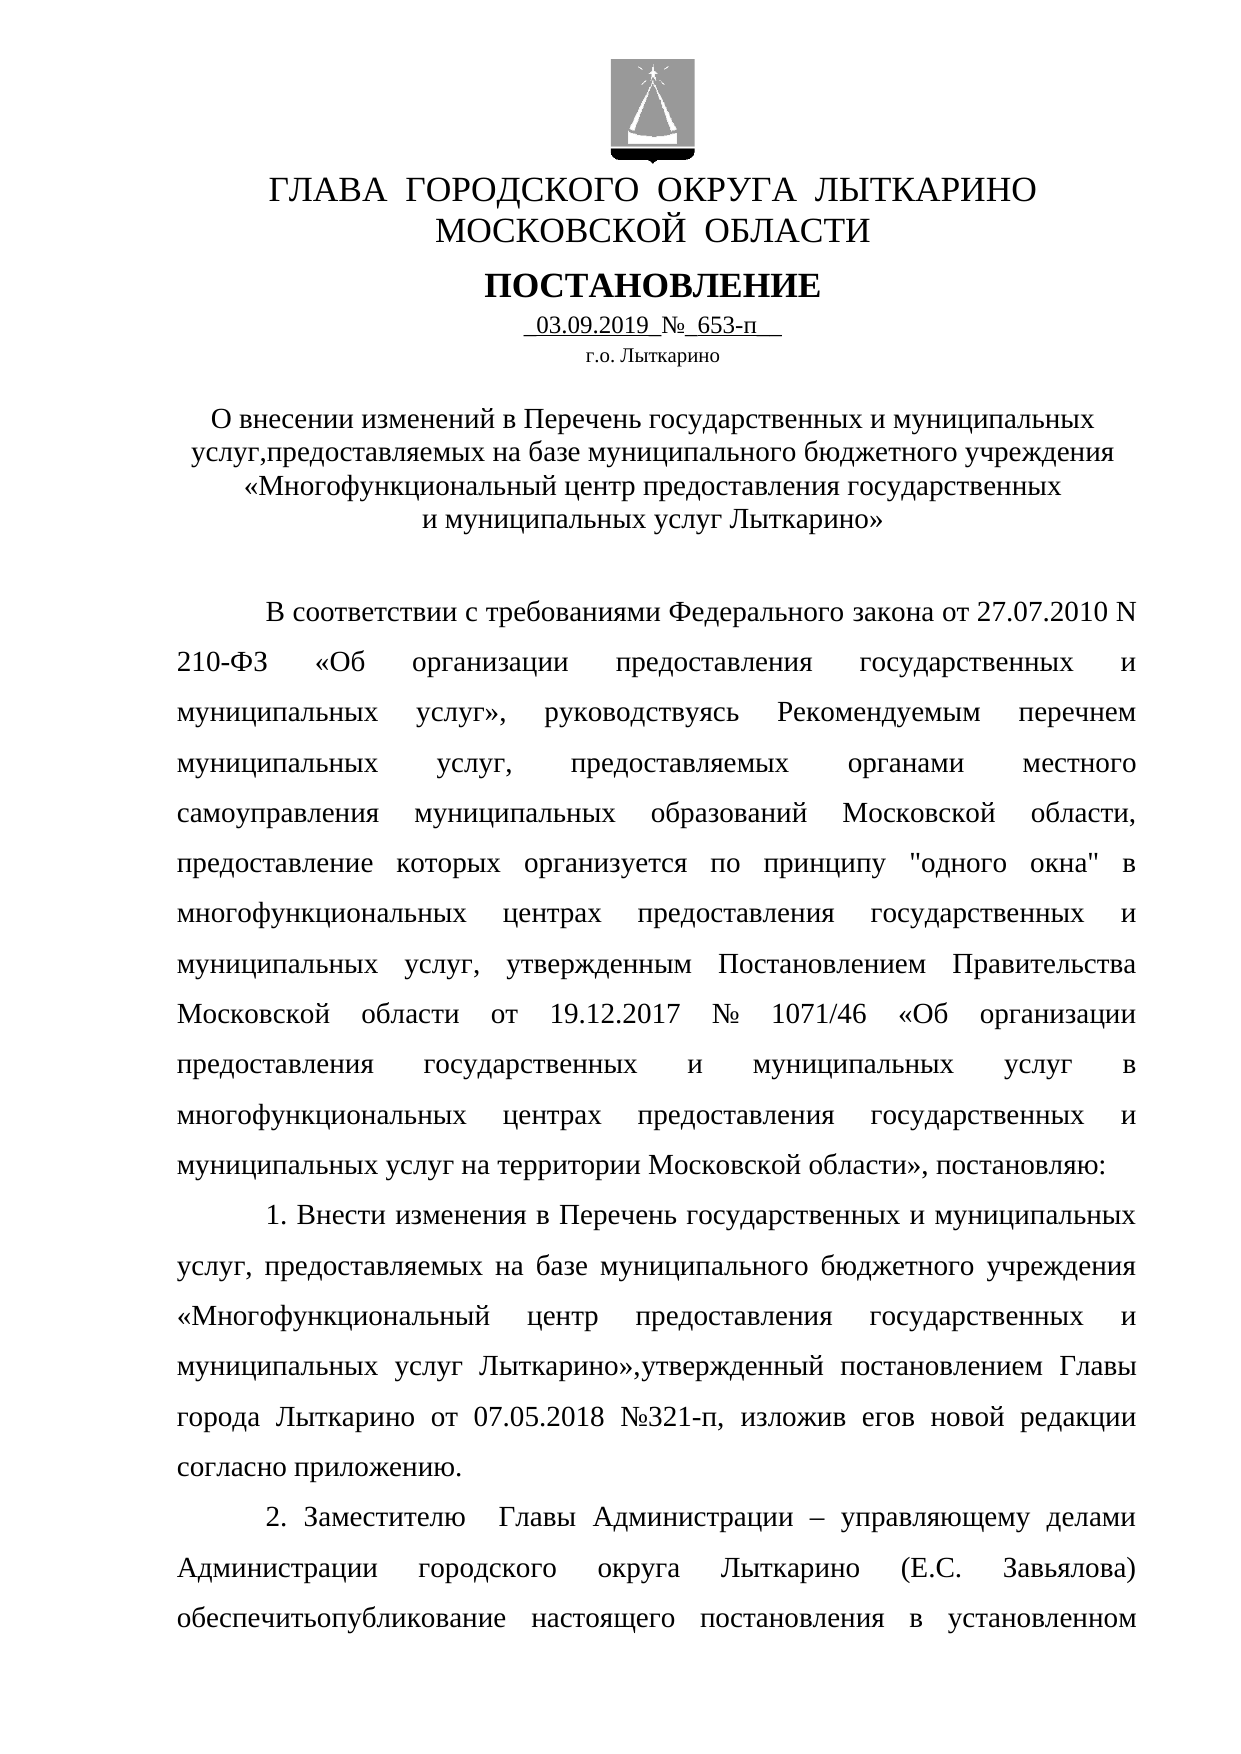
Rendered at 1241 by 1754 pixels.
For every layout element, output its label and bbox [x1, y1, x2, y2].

table_header [165, 59, 1140, 1636]
picture [610, 59, 695, 164]
